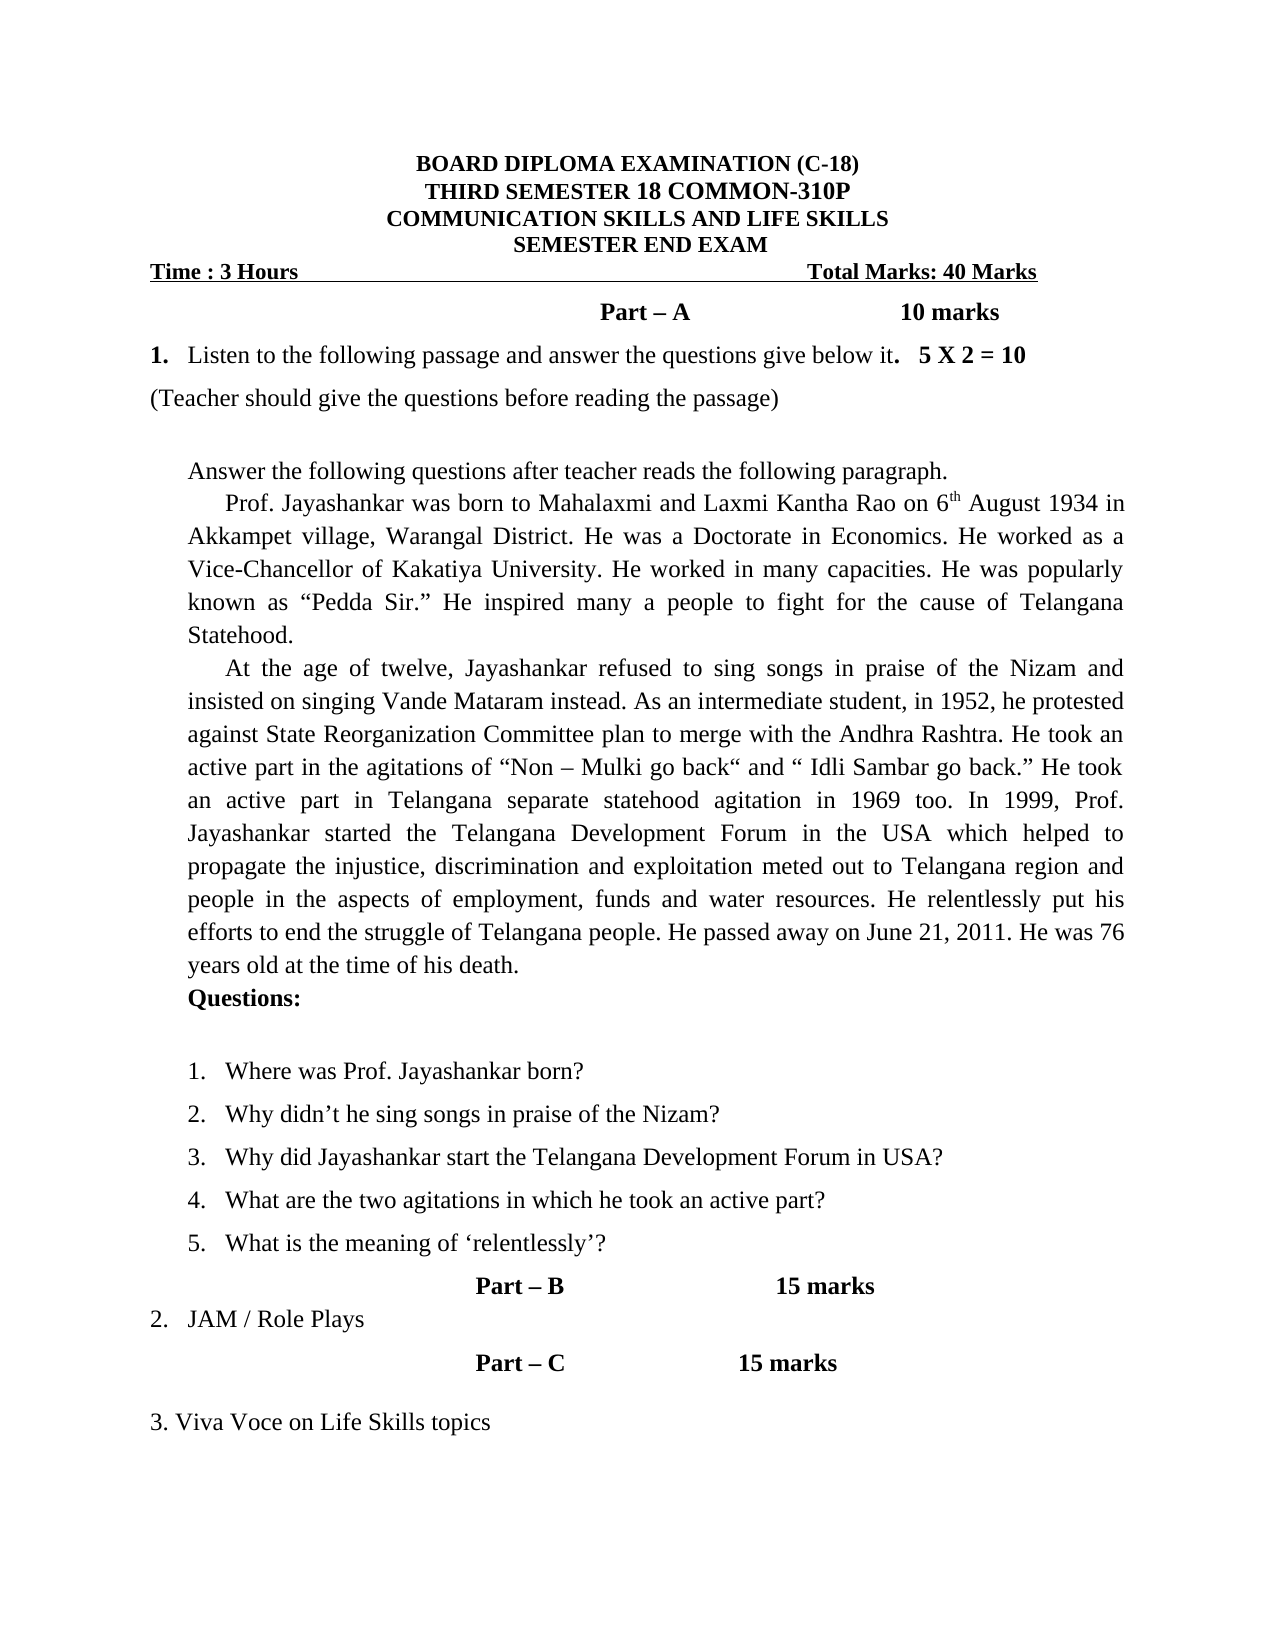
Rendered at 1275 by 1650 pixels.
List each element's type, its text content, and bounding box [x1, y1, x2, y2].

text THIRD SEMESTER 18 COMMON-310P [150, 176, 1125, 205]
text 3. Viva Voce on Life Skills topics [150, 1407, 1125, 1436]
text Part – A 10 marks [525, 297, 1125, 326]
text Prof. Jayashankar was born to Mahalaxmi and Laxmi Kantha Rao on 6th August 1934 in Akkampet village, Warangal District. He was a Doctorate in Economics. He worked as a Vice-Chancellor of Kakatiya University. He worked in many capacities. He was popularly known as “Pedda Sir.” He inspired many a people to fight for the cause of Telangana Statehood. [187, 488, 1125, 649]
text Time : 3 Hours Total Marks: 40 Marks [150, 258, 1125, 284]
list What are the two agitations in which he took an active part? [187, 1185, 1125, 1214]
list JAM / Role Plays [150, 1304, 1125, 1333]
list What is the meaning of ‘relentlessly’? [187, 1228, 1125, 1257]
text At the age of twelve, Jayashankar refused to sing songs in praise of the Nizam and insisted on singing Vande Mataram instead. As an intermediate student, in 1952, he protested against State Reorganization Committee plan to merge with the Andhra Rashtra. He took an active part in the agitations of “Non – Mulki go back“ and “ Idli Sambar go back.” He took an active part in Telangana separate statehood agitation in 1969 too. In 1999, Prof. Jayashankar started the Telangana Development Forum in the USA which helped to propagate the injustice, discrimination and exploitation meted out to Telangana region and people in the aspects of employment, funds and water resources. He relentlessly put his efforts to end the struggle of Telangana people. He passed away on June 21, 2011. He was 76 years old at the time of his death. [187, 653, 1125, 979]
list Listen to the following passage and answer the questions give below it. 5 X 2 = 10 [150, 340, 1125, 369]
list Part – C 15 marks [187, 1348, 1125, 1376]
list Answer the following questions after teacher reads the following paragraph. [187, 456, 1125, 484]
text (Teacher should give the questions before reading the passage) [150, 383, 1125, 412]
list Why did Jayashankar start the Telangana Development Forum in USA? [187, 1142, 1125, 1171]
list Part – B 15 marks [225, 1271, 1125, 1300]
list Why didn’t he sing songs in praise of the Nizam? [187, 1099, 1125, 1128]
text BOARD DIPLOMA EXAMINATION (C-18) [150, 150, 1125, 176]
list Where was Prof. Jayashankar born? [187, 1056, 1125, 1084]
text SEMESTER END EXAM [150, 231, 1125, 258]
text COMMUNICATION SKILLS AND LIFE SKILLS [150, 205, 1125, 231]
text Questions: [187, 983, 1125, 1012]
